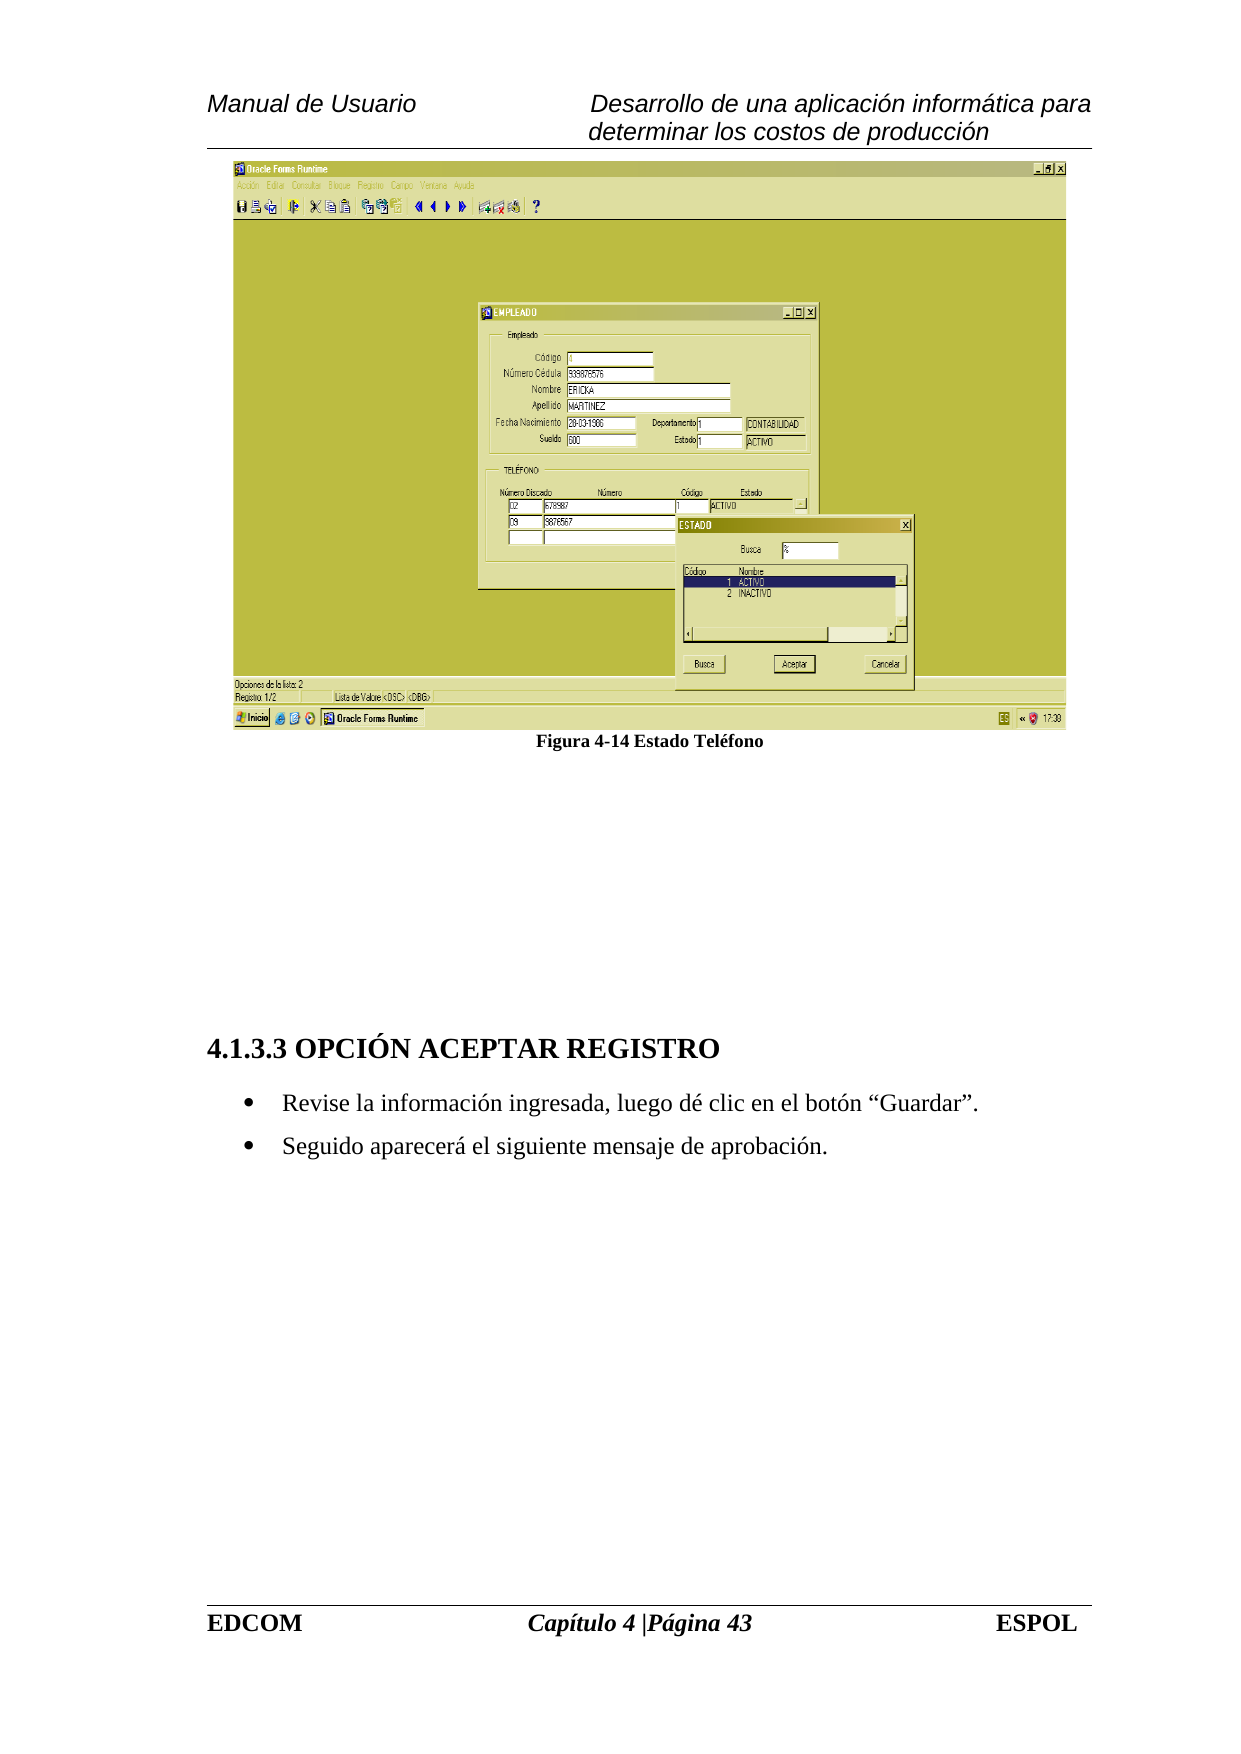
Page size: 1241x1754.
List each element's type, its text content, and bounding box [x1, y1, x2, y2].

text Figura 4-14 Estado Teléfono [207, 730, 1092, 751]
list Revise la información ingresada, luego dé clic en el botón “Guardar”. [244, 1088, 1092, 1117]
subtitle 4.1.3.3 Opción aceptar registrO [207, 1032, 1092, 1065]
list Seguido aparecerá el siguiente mensaje de aprobación. [244, 1131, 1092, 1160]
picture [233, 161, 1067, 730]
